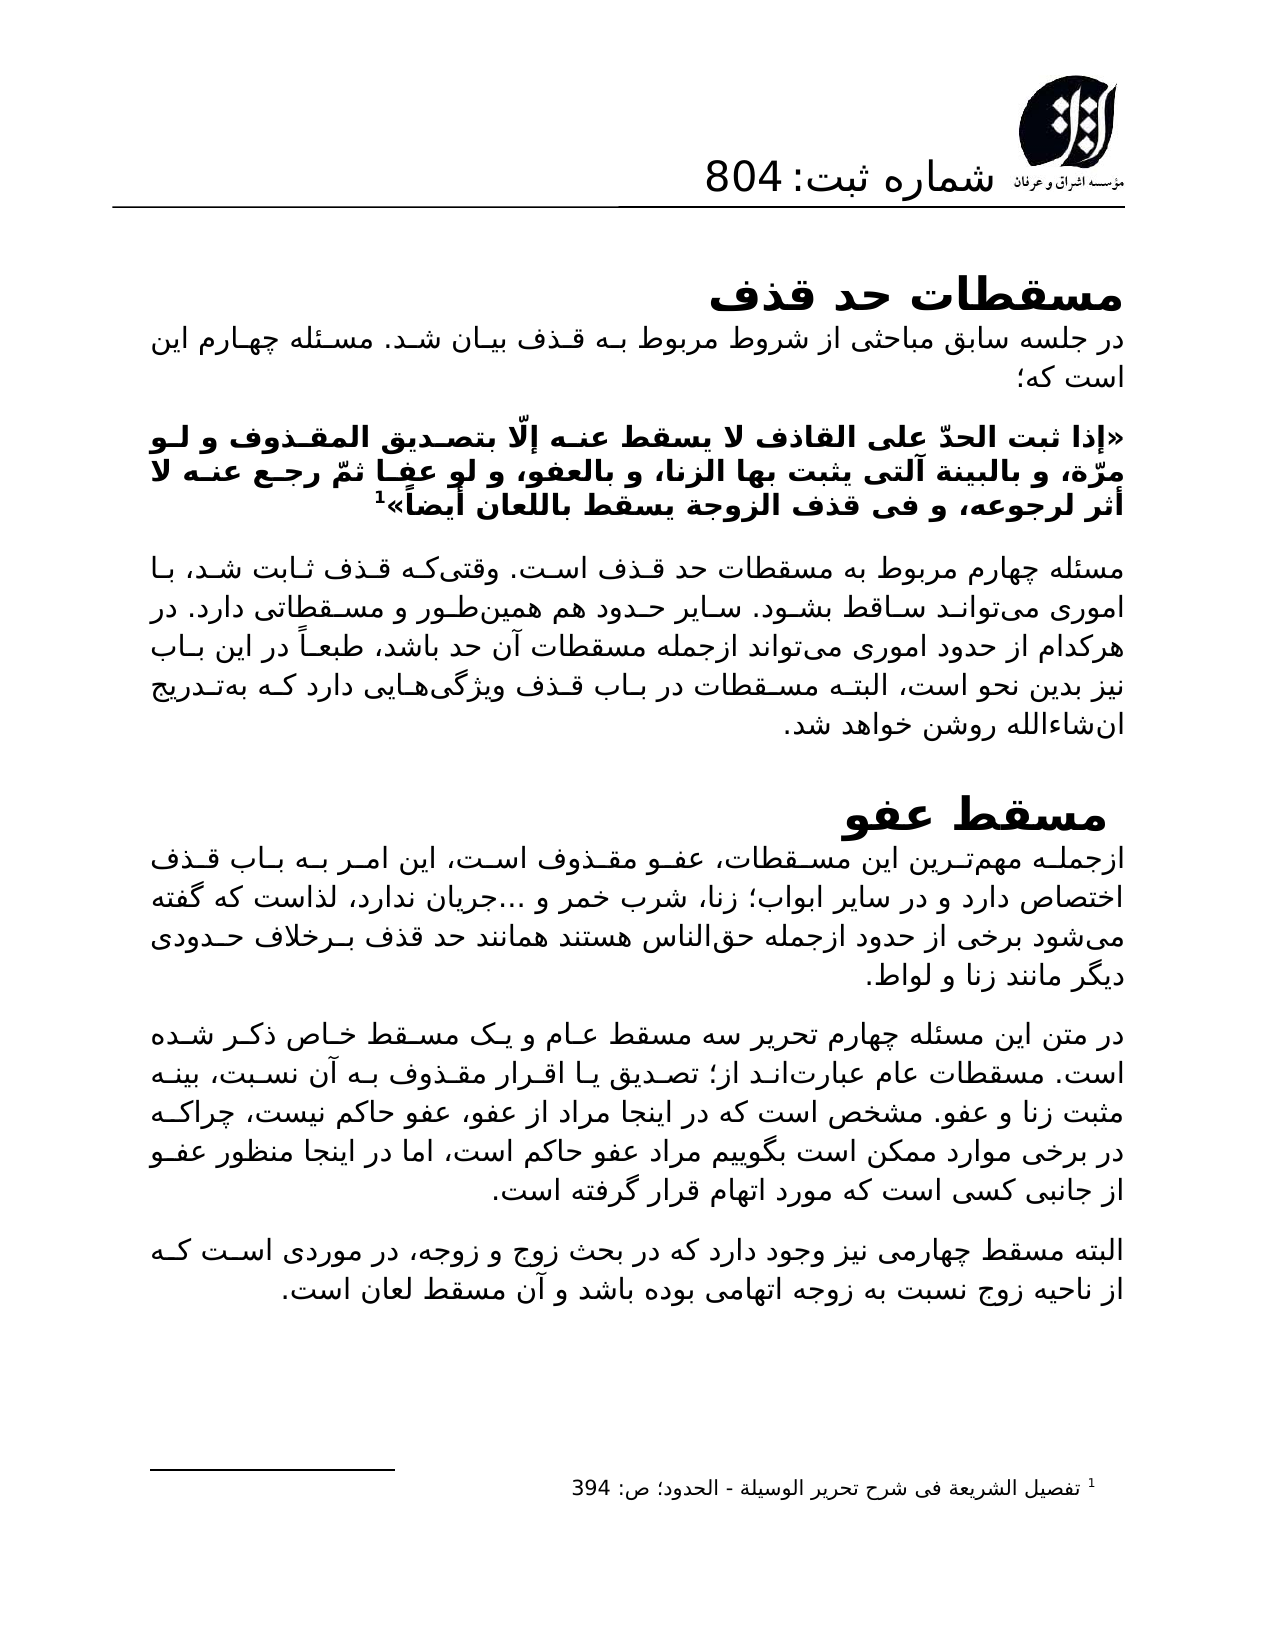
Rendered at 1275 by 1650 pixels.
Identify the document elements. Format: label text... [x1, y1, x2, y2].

text «إذا ثبت الحدّ علی القاذف لا یسقط عنه إلّا بتصدیق المقذوف و لو مرّة، و بالبینة آلتی یثبت بها الزنا، و بالعفو، و لو عفا ثمّ رجع عنه لا أثر لرجوعه، و فی قذف الزوجة یسقط باللعان أیضاً» [150, 420, 1125, 522]
subtitle مسقط عفو [150, 788, 1125, 841]
text البته مسقط چهارمی نیز وجود دارد که در بحث زوج و زوجه، در موردی است که از ناحیه زوج نسبت به زوجه اتهامی بوده باشد و آن مسقط لعان است. [150, 1233, 1125, 1306]
subtitle مسقطات حد قذف [150, 268, 1125, 321]
text مسئله چهارم مربوط به مسقطات حد قذف است. وقتی‌که قذف ثابت شد، با اموری می‌تواند ساقط بشود. سایر حدود هم همین‌طور و مسقطاتی دارد. در هرکدام از حدود اموری می‌تواند ازجمله مسقطات آن حد باشد، طبعاً در این باب نیز بدین نحو است، البته مسقطات در باب قذف ویژگی‌هایی دارد که به‌تدریج ان‌شاءالله روشن خواهد شد. [150, 551, 1125, 741]
text در جلسه سابق مباحثی از شروط مربوط به قذف بیان شد. مسئله چهارم این است که؛ [150, 321, 1125, 394]
picture [1010, 75, 1125, 192]
text ازجمله مهم‌ترین این مسقطات، عفو مقذوف است، این امر به باب قذف اختصاص دارد و در سایر ابواب؛ زنا، شرب خمر و ...جریان ندارد، لذاست که گفته می‌شود برخی از حدود ازجمله حق‌الناس هستند همانند حد قذف برخلاف حدودی دیگر مانند زنا و لواط. [150, 841, 1125, 992]
text در متن این مسئله چهارم تحریر سه مسقط عام و یک مسقط خاص ذکر شده است. مسقطات عام عبارت‌اند از؛ تصدیق یا اقرار مقذوف به آن نسبت، بینه مثبت زنا و عفو. مشخص است که در اینجا مراد از عفو، عفو حاکم نیست، چراکه در برخی موارد ممکن است بگوییم مراد عفو حاکم است، اما در اینجا منظور عفو از جانبی کسی است که مورد اتهام قرار گرفته است. [150, 1018, 1125, 1207]
